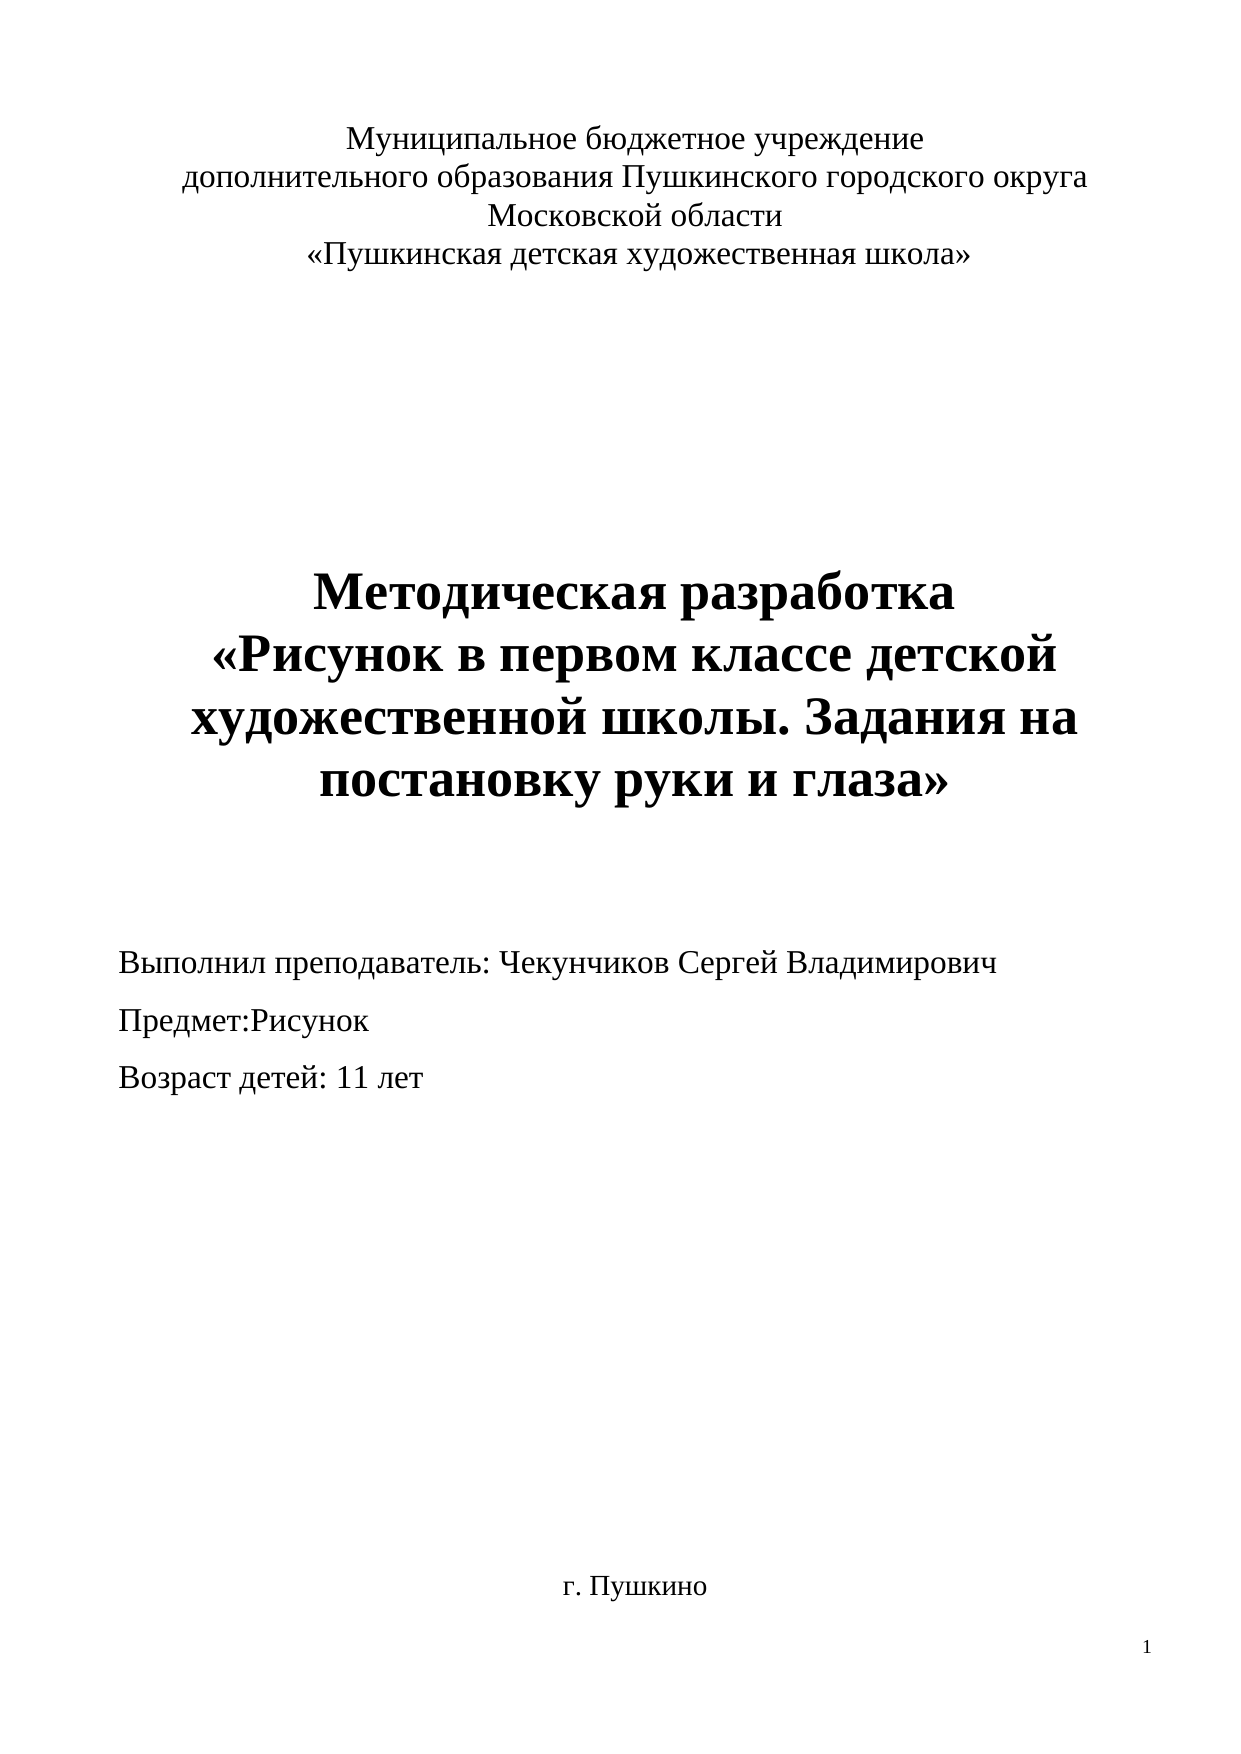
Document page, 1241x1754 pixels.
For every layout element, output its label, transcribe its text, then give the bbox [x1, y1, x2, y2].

text «Пушкинская детская художественная школа» [118, 233, 1152, 271]
text г. Пушкино [118, 1568, 1152, 1601]
text Муниципальное бюджетное учреждение [118, 118, 1152, 156]
text Предмет:Рисунок [118, 1000, 1152, 1038]
text Выполнил преподаватель: Чекунчиков Сергей Владимирович [118, 942, 1152, 981]
text Возраст детей: 11 лет [118, 1057, 1152, 1096]
text дополнительного образования Пушкинского городского округа Московской области [118, 156, 1152, 233]
text Методическая разработка [118, 559, 1152, 621]
text «Рисунок в первом классе детской художественной школы. Задания на постановку руки и глаза» [118, 621, 1152, 808]
